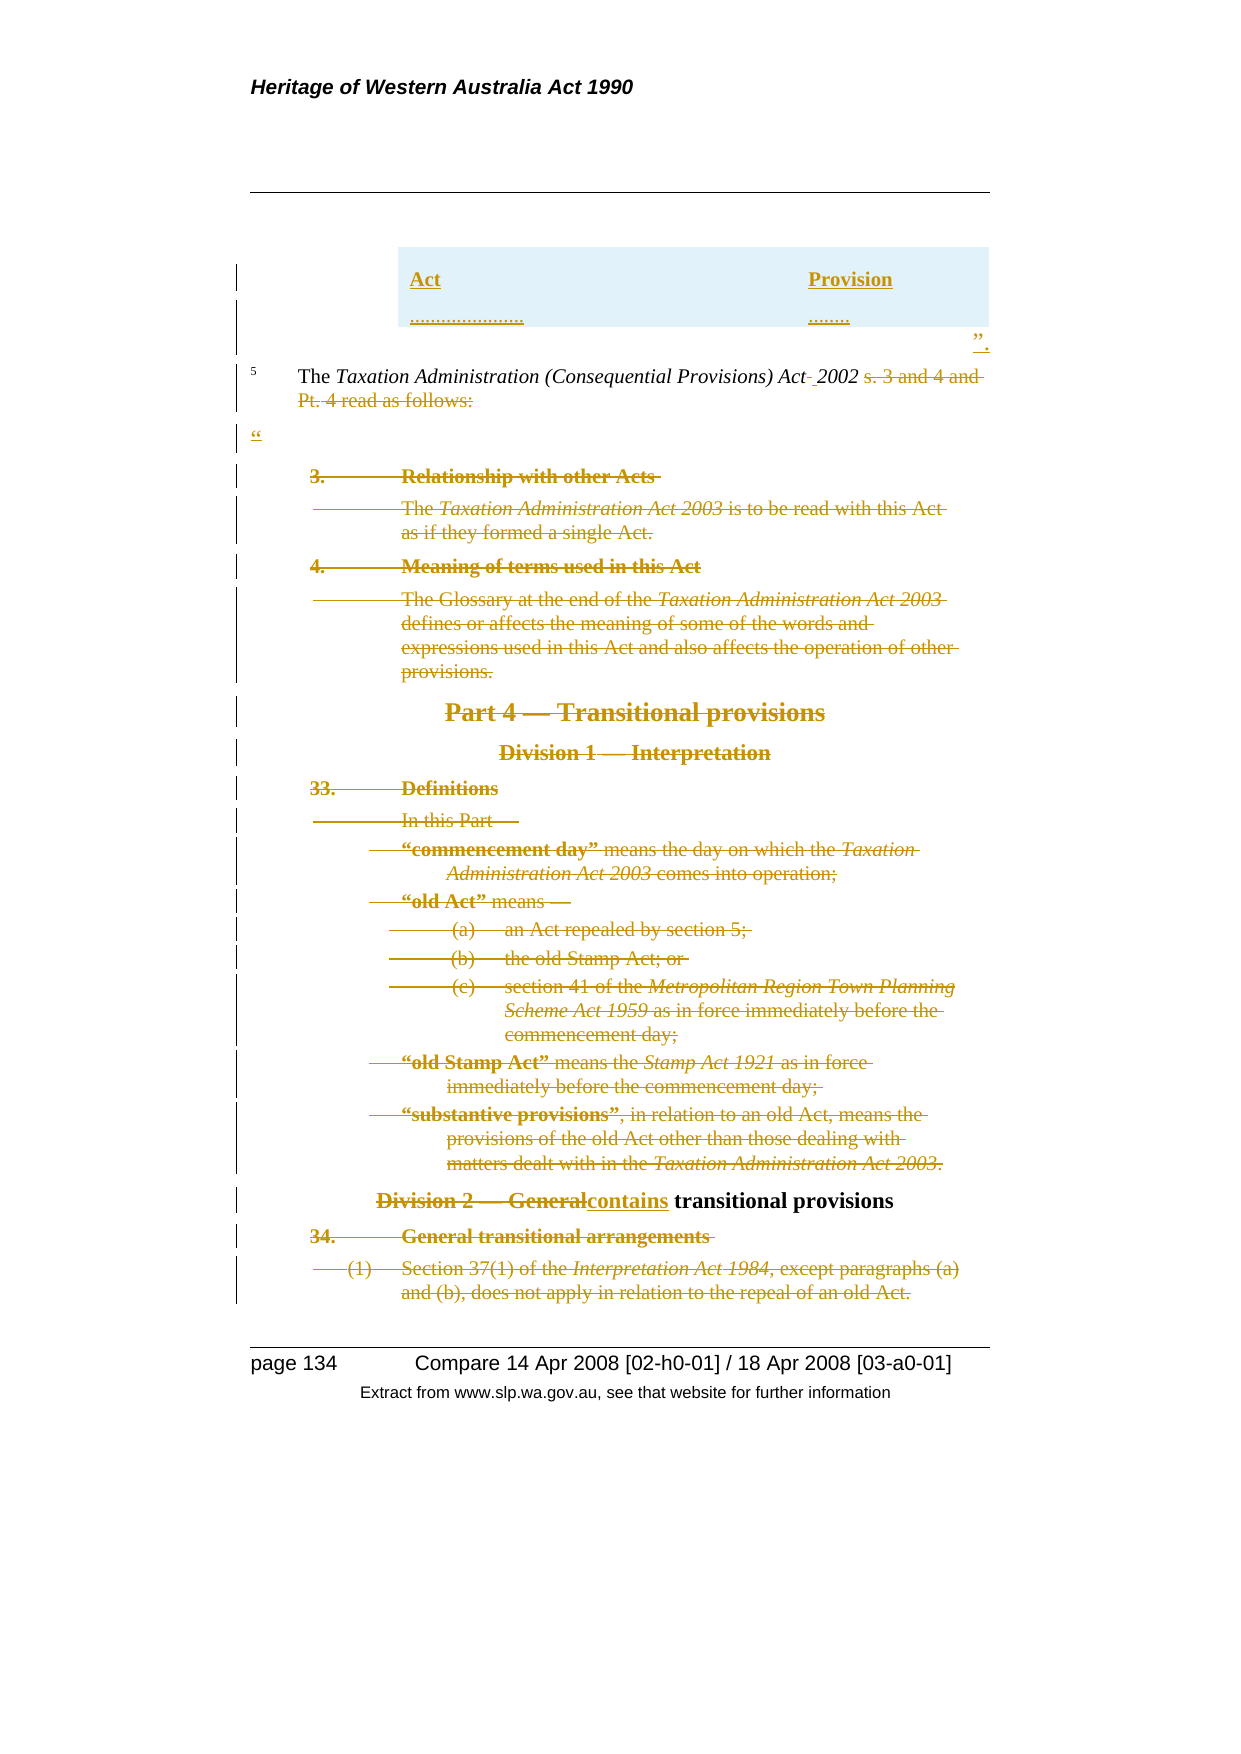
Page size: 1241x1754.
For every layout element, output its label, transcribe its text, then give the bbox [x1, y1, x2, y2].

subtitle transitional provisions [309, 1187, 960, 1213]
text 5 The Taxation Administration (Consequential Provisions) Act2002 [250, 364, 990, 412]
